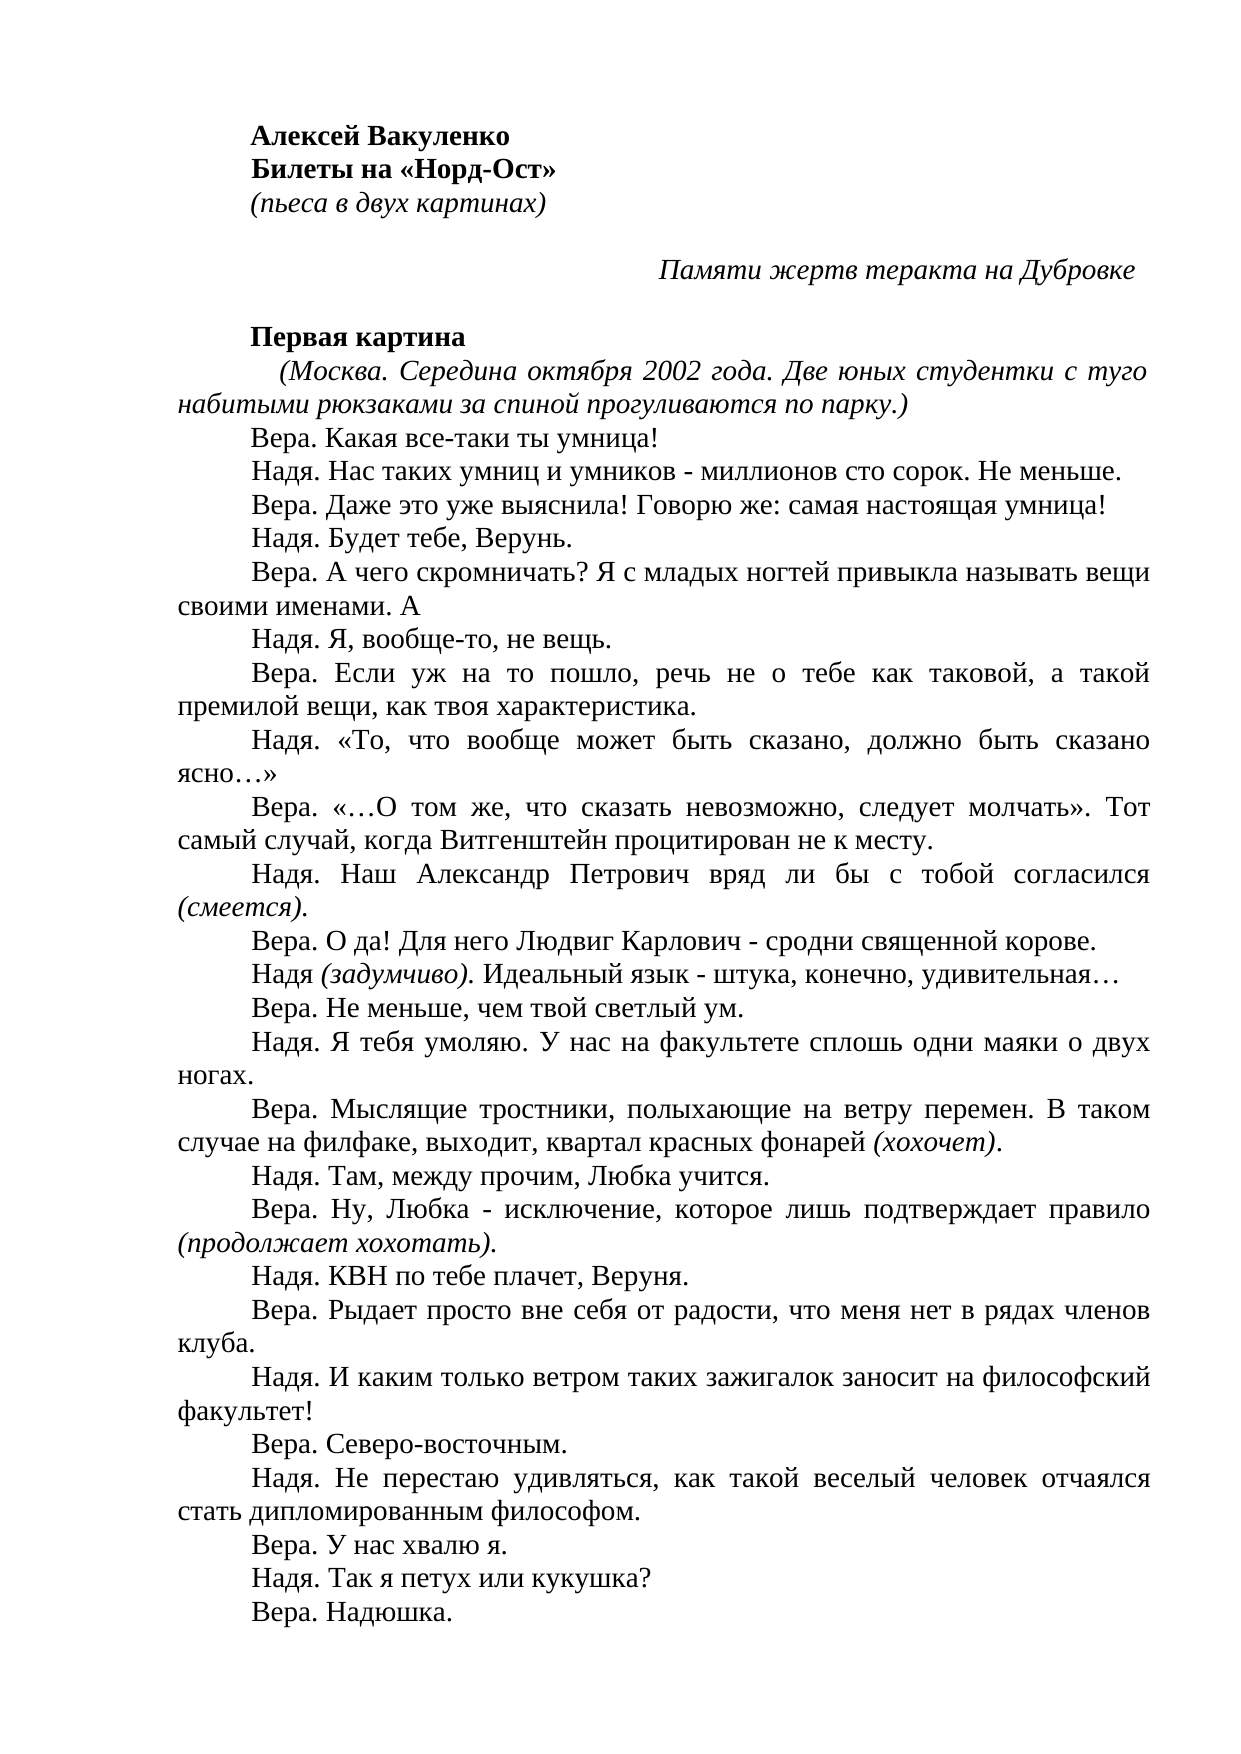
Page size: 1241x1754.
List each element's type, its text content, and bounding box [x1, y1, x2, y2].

text Вера. Рыдает просто вне себя от радости, что меня нет в рядах членов клуба. [177, 1292, 1152, 1359]
text Вера. Ну, Любка - исключение, которое лишь подтверждает правило (продолжает хохотать). [177, 1191, 1152, 1258]
text Вера. Северо-восточным. [177, 1426, 1152, 1460]
text Вера. Мыслящие тростники, полыхающие на ветру перемен. В таком случае на филфаке, выходит, квартал красных фонарей (хохочет). [177, 1091, 1152, 1158]
text Надя. Я, вообще-то, не вещь. [177, 621, 1152, 655]
text Надя. «То, что вообще может быть сказано, должно быть сказано ясно…» [177, 722, 1152, 789]
text Первая картина [177, 319, 1152, 353]
text Вера. О да! Для него Людвиг Карлович - сродни священной корове. [177, 923, 1152, 957]
text Вера. Надюшка. [177, 1594, 1152, 1627]
text Надя. Нас таких умниц и умников - миллионов сто сорок. Не меньше. [177, 453, 1152, 487]
text Вера. Даже это уже выяснила! Говорю же: самая настоящая умница! [177, 487, 1152, 521]
text Вера. Какая все-таки ты умница! [177, 420, 1152, 453]
text Надя. Не перестаю удивляться, как такой веселый человек отчаялся стать дипломированным философом. [177, 1460, 1152, 1527]
text Надя. И каким только ветром таких зажигалок заносит на философский факультет! [177, 1359, 1152, 1426]
text Надя. Наш Александр Петрович вряд ли бы с тобой согласился (смеется). [177, 856, 1152, 923]
text Надя. Я тебя умоляю. У нас на факультете сплошь одни маяки о двух ногах. [177, 1024, 1152, 1091]
text Вера. У нас хвалю я. [177, 1527, 1152, 1560]
text Надя. Так я петух или кукушка? [177, 1560, 1152, 1594]
text Надя. КВН по тебе плачет, Веруня. [177, 1258, 1152, 1292]
text Надя. Там, между прочим, Любка учится. [177, 1158, 1152, 1191]
text Вера. Если уж на то пошло, речь не о тебе как таковой, а такой премилой вещи, как твоя характеристика. [177, 655, 1152, 722]
text Билеты на «Норд-Ост» [177, 152, 1152, 185]
text Алексей Вакуленко [177, 118, 1152, 152]
text Вера. «…О том же, что сказать невозможно, следует молчать». Тот самый случай, когда Витгенштейн процитирован не к месту. [177, 789, 1152, 856]
text Вера. А чего скромничать? Я с младых ногтей привыкла называть вещи своими именами. А [177, 554, 1152, 621]
text Вера. Не меньше, чем твой светлый ум. [177, 990, 1152, 1024]
text Надя (задумчиво). Идеальный язык - штука, конечно, удивительная… [177, 957, 1152, 990]
text Надя. Будет тебе, Верунь. [177, 521, 1152, 554]
text Памяти жертв теракта на Дубровке [177, 252, 1152, 286]
text (пьеса в двух картинах) [177, 185, 1152, 219]
text (Москва. Середина октября 2002 года. Две юных студентки с туго набитыми рюкзаками за спиной прогуливаются по парку.) [177, 353, 1152, 420]
